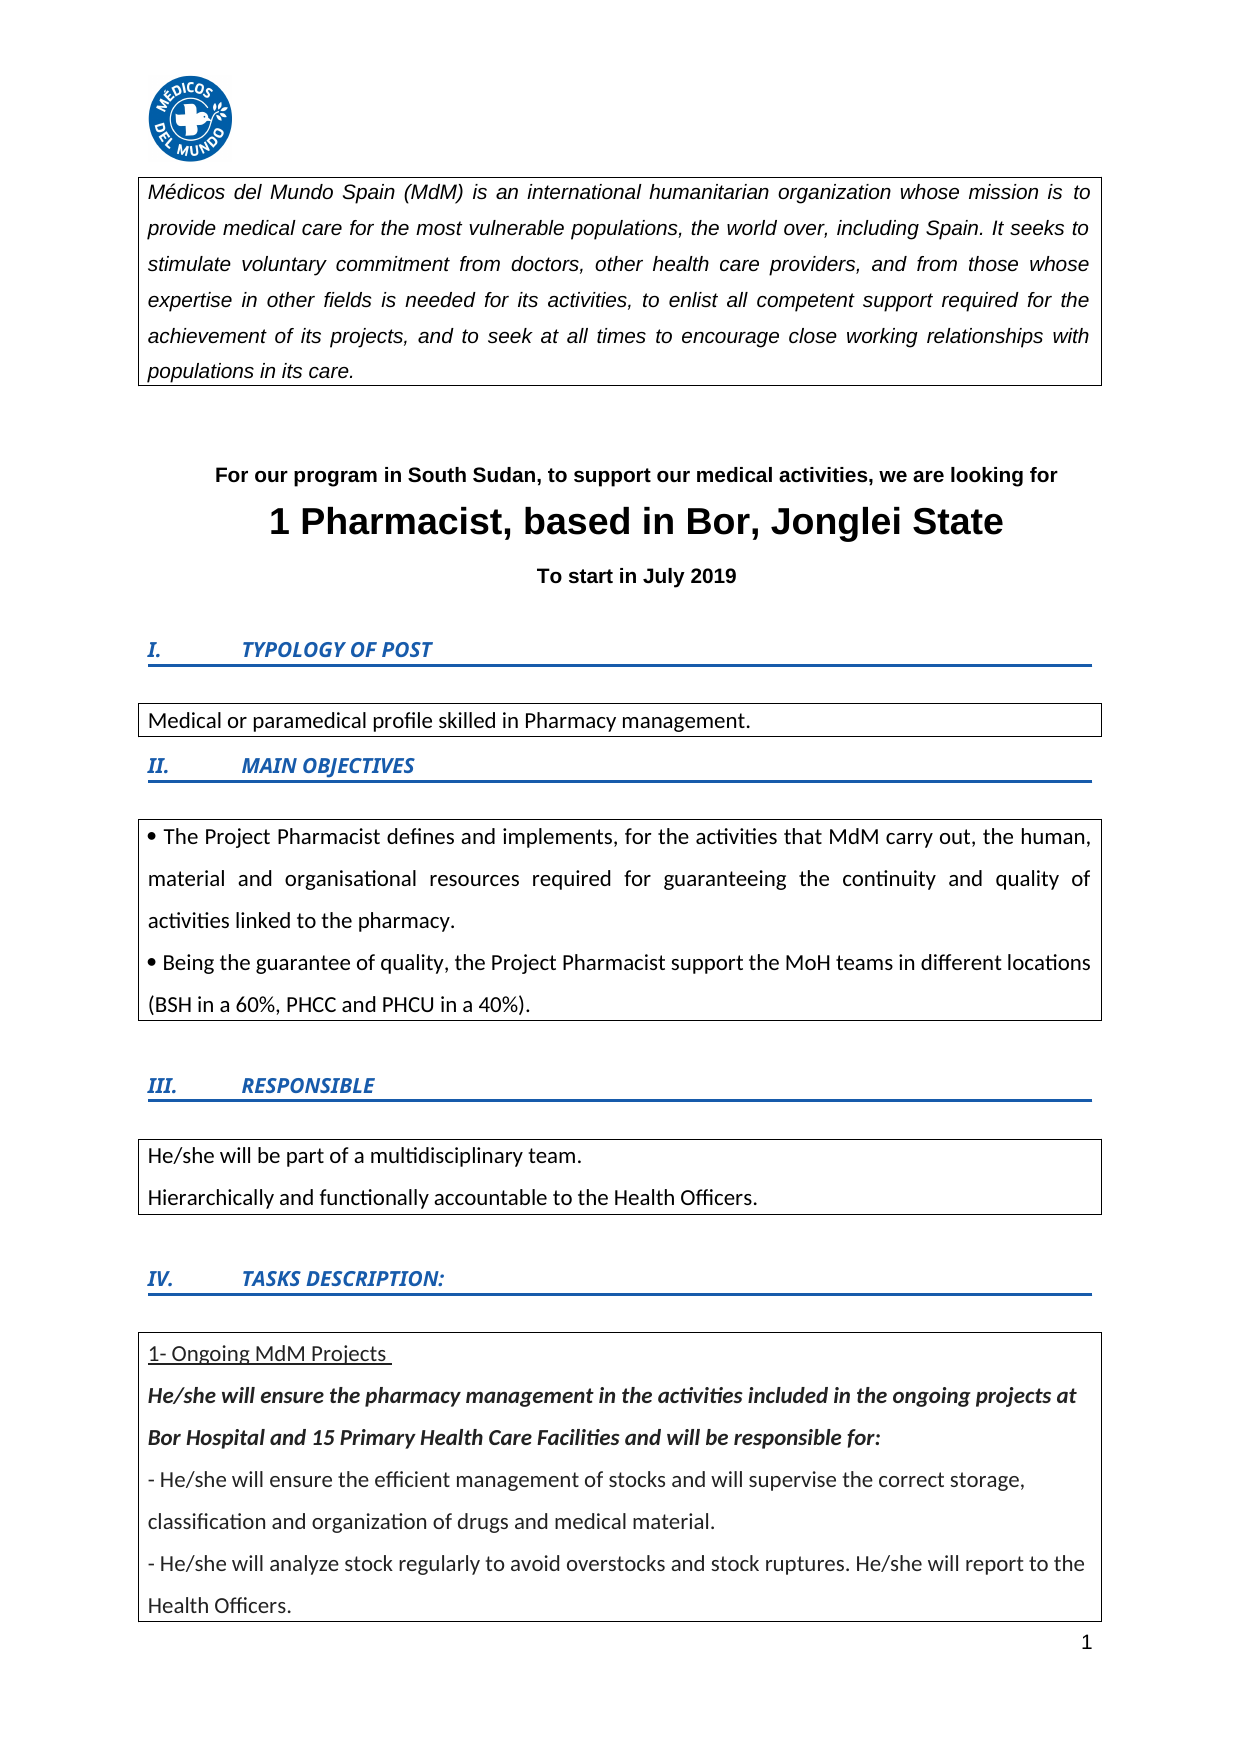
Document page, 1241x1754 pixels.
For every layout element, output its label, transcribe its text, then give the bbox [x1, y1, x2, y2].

text - He/she will ensure the efficient management of stocks and will supervise the correct storage, classification and organization of drugs and medical material. [139, 1458, 1101, 1535]
text He/she will be part of a multidisciplinary team. [139, 1140, 1101, 1169]
text For our program in South Sudan, to support our medical activities, we are looking for [148, 463, 1126, 487]
text Hierarchically and functionally accountable to the Health Officers. [139, 1180, 1101, 1214]
text 1- Ongoing MdM Projects [139, 1333, 1101, 1367]
text Being the guarantee of quality, the Project Pharmacist support the MoH teams in different locations (BSH in a 60%, PHCC and PHCU in a 40%). [139, 945, 1101, 1020]
text The Project Pharmacist defines and implements, for the activities that MdM carry out, the human, material and organisational resources required for guaranteeing the continuity and quality of activities linked to the pharmacy. [139, 820, 1101, 934]
text 1 Pharmacist, based in Bor, Jonglei State [148, 499, 1126, 542]
subtitle TYPOLOGY OF POST [148, 636, 1092, 664]
subtitle RESPONSIBLE [148, 1071, 1092, 1099]
text Médicos del Mundo Spain (MdM) is an international humanitarian organization whose mission is to provide medical care for the most vulnerable populations, the world over, including Spain. It seeks to stimulate voluntary commitment from doctors, other health care providers, and from those whose expertise in other fields is needed for its activities, to enlist all competent support required for the achievement of its projects, and to seek at all times to encourage close working relationships with populations in its care. [139, 178, 1101, 385]
picture [147, 75, 233, 162]
subtitle TASKS DESCRIPTION: [148, 1264, 1092, 1293]
text - He/she will analyze stock regularly to avoid overstocks and stock ruptures. He/she will report to the Health Officers. [139, 1542, 1101, 1621]
subtitle MAIN OBJECTIVES [148, 751, 1092, 780]
text To start in July 2019 [148, 564, 1126, 588]
text He/she will ensure the pharmacy management in the activities included in the ongoing projects at Bor Hospital and 15 Primary Health Care Facilities and will be responsible for: [139, 1374, 1101, 1451]
text Medical or paramedical profile skilled in Pharmacy management. [139, 704, 1101, 736]
